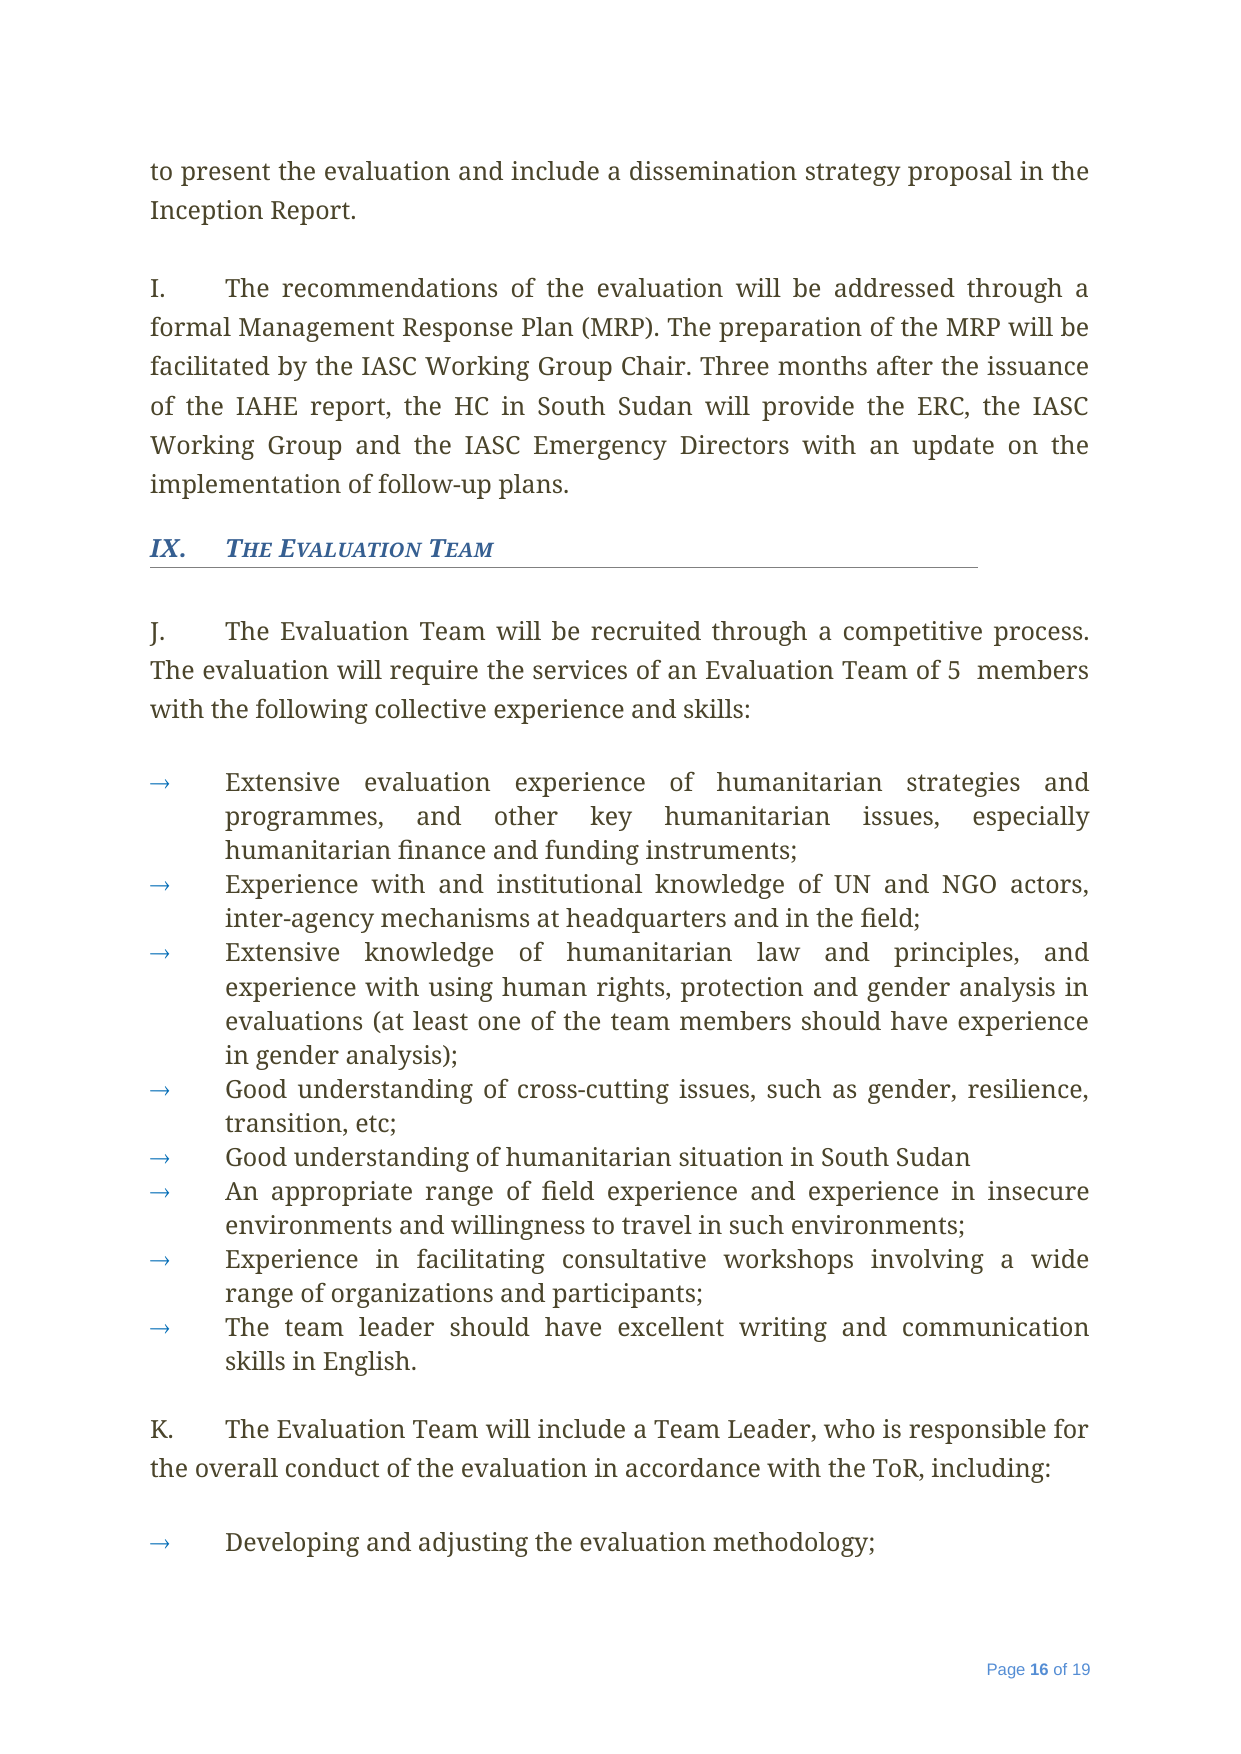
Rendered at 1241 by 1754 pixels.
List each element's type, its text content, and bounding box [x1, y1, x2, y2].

list The Evaluation Team will be recruited through a competitive process. The evaluation will require the services of an Evaluation Team of 5 members with the following collective experience and skills: [150, 613, 1090, 726]
list An appropriate range of field experience and experience in insecure environments and willingness to travel in such environments; [150, 1173, 1090, 1242]
list Good understanding of humanitarian situation in South Sudan [150, 1139, 1090, 1173]
list Good understanding of cross-cutting issues, such as gender, resilience, transition, etc; [150, 1071, 1090, 1139]
subtitle The Evaluation Team [150, 531, 978, 567]
list The team leader should have excellent writing and communication skills in English. [150, 1310, 1090, 1378]
list Extensive evaluation experience of humanitarian strategies and programmes, and other key humanitarian issues, especially humanitarian finance and funding instruments; [150, 765, 1090, 867]
list Extensive knowledge of humanitarian law and principles, and experience with using human rights, protection and gender analysis in evaluations (at least one of the team members should have experience in gender analysis); [150, 935, 1090, 1071]
list Experience with and institutional knowledge of UN and NGO actors, inter-agency mechanisms at headquarters and in the field; [150, 867, 1090, 935]
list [150, 153, 1090, 226]
list The Evaluation Team will include a Team Leader, who is responsible for the overall conduct of the evaluation in accordance with the ToR, including: [150, 1412, 1090, 1485]
list Experience in facilitating consultative workshops involving a wide range of organizations and participants; [150, 1242, 1090, 1310]
list Developing and adjusting the evaluation methodology; [150, 1524, 1090, 1558]
list The recommendations of the evaluation will be addressed through a formal Management Response Plan (MRP). The preparation of the MRP will be facilitated by the IASC Working Group Chair. Three months after the issuance of the IAHE report, the HC in South Sudan will provide the ERC, the IASC Working Group and the IASC Emergency Directors with an update on the implementation of follow-up plans. [150, 271, 1090, 501]
